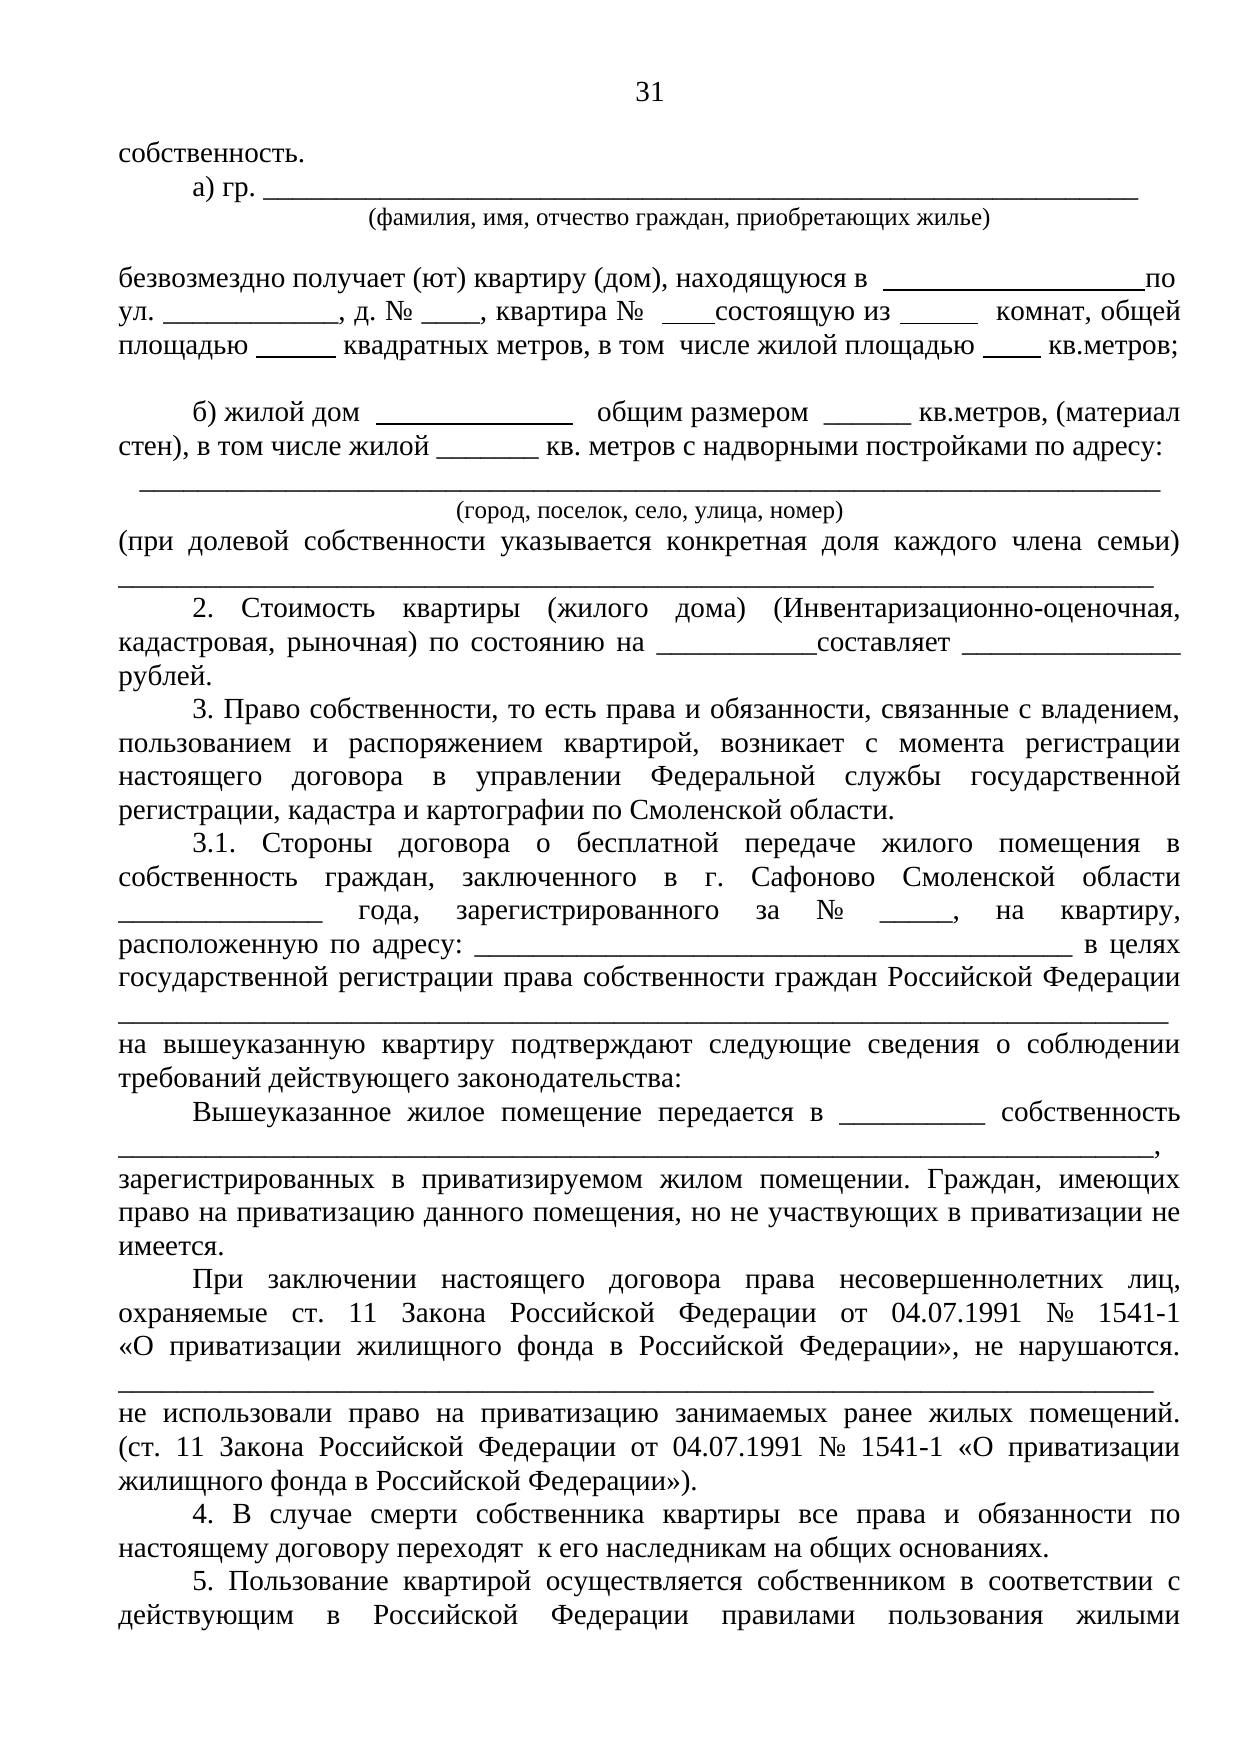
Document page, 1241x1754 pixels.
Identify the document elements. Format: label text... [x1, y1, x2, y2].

text При заключении настоящего договора права несовершеннолетних лиц, охраняемые ст. 11 Закона Российской Федерации от 04.07.1991 № 1541-1 «О приватизации жилищного фонда в Российской Федерации», не нарушаются. _______________________________________________________________________ не использовали право на приватизацию занимаемых ранее жилых помещений. (ст. 11 Закона Российской Федерации от 04.07.1991 № 1541-1 «О приватизации жилищного фонда в Российской Федерации»). [118, 1261, 1181, 1496]
text 3.1. Стороны договора о бесплатной передаче жилого помещения в собственность граждан, заключенного в г. Сафоново Смоленской области ______________ года, зарегистрированного за № _____, на квартиру, расположенную по адресу: _________________________________________ в целях государственной регистрации права собственности граждан Российской Федерации ________________________________________________________________________на вышеуказанную квартиру подтверждают следующие сведения о соблюдении требований действующего законодательства: [118, 825, 1181, 1094]
text собственность. [118, 135, 1181, 169]
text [118, 1563, 1181, 1630]
text (фамилия, имя, отчество граждан, приобретающих жилье) [118, 202, 1181, 231]
text безвозмездно получает (ют) квартиру (дом), находящуюся в _________________ по [118, 260, 1181, 293]
text 3. Право собственности, то есть права и обязанности, связанные с владением, пользованием и распоряжением квартирой, возникает с момента регистрации настоящего договора в управлении Федеральной службы государственной регистрации, кадастра и картографии по Смоленской области. [118, 691, 1181, 825]
text а) гр. ____________________________________________________________ [118, 169, 1181, 202]
text б) жилой дом общим размером ______ кв.метров, (материал стен), в том числе жилой _______ кв. метров с надворными постройками по адресу: [118, 394, 1181, 461]
text ул. ____________, д. № ____, квартира № состоящую из комнат, общей площадью квадратных метров, в том числе жилой площадью кв.метров; [118, 293, 1181, 361]
text ______________________________________________________________________ (город, поселок, село, улица, номер) [118, 461, 1181, 523]
text 4. В случае смерти собственника квартиры все права и обязанности по настоящему договору переходят к его наследникам на общих основаниях. [118, 1496, 1181, 1563]
text (при долевой собственности указывается конкретная доля каждого члена семьи) _______________________________________________________________________ [118, 523, 1181, 591]
text Вышеуказанное жилое помещение передается в __________ собственность _______________________________________________________________________, зарегистрированных в приватизируемом жилом помещении. Граждан, имеющих право на приватизацию данного помещения, но не участвующих в приватизации не имеется. [118, 1094, 1181, 1261]
text 2. Стоимость квартиры (жилого дома) (Инвентаризационно-оценочная, кадастровая, рыночная) по состоянию на ___________составляет _______________ рублей. [118, 591, 1181, 691]
